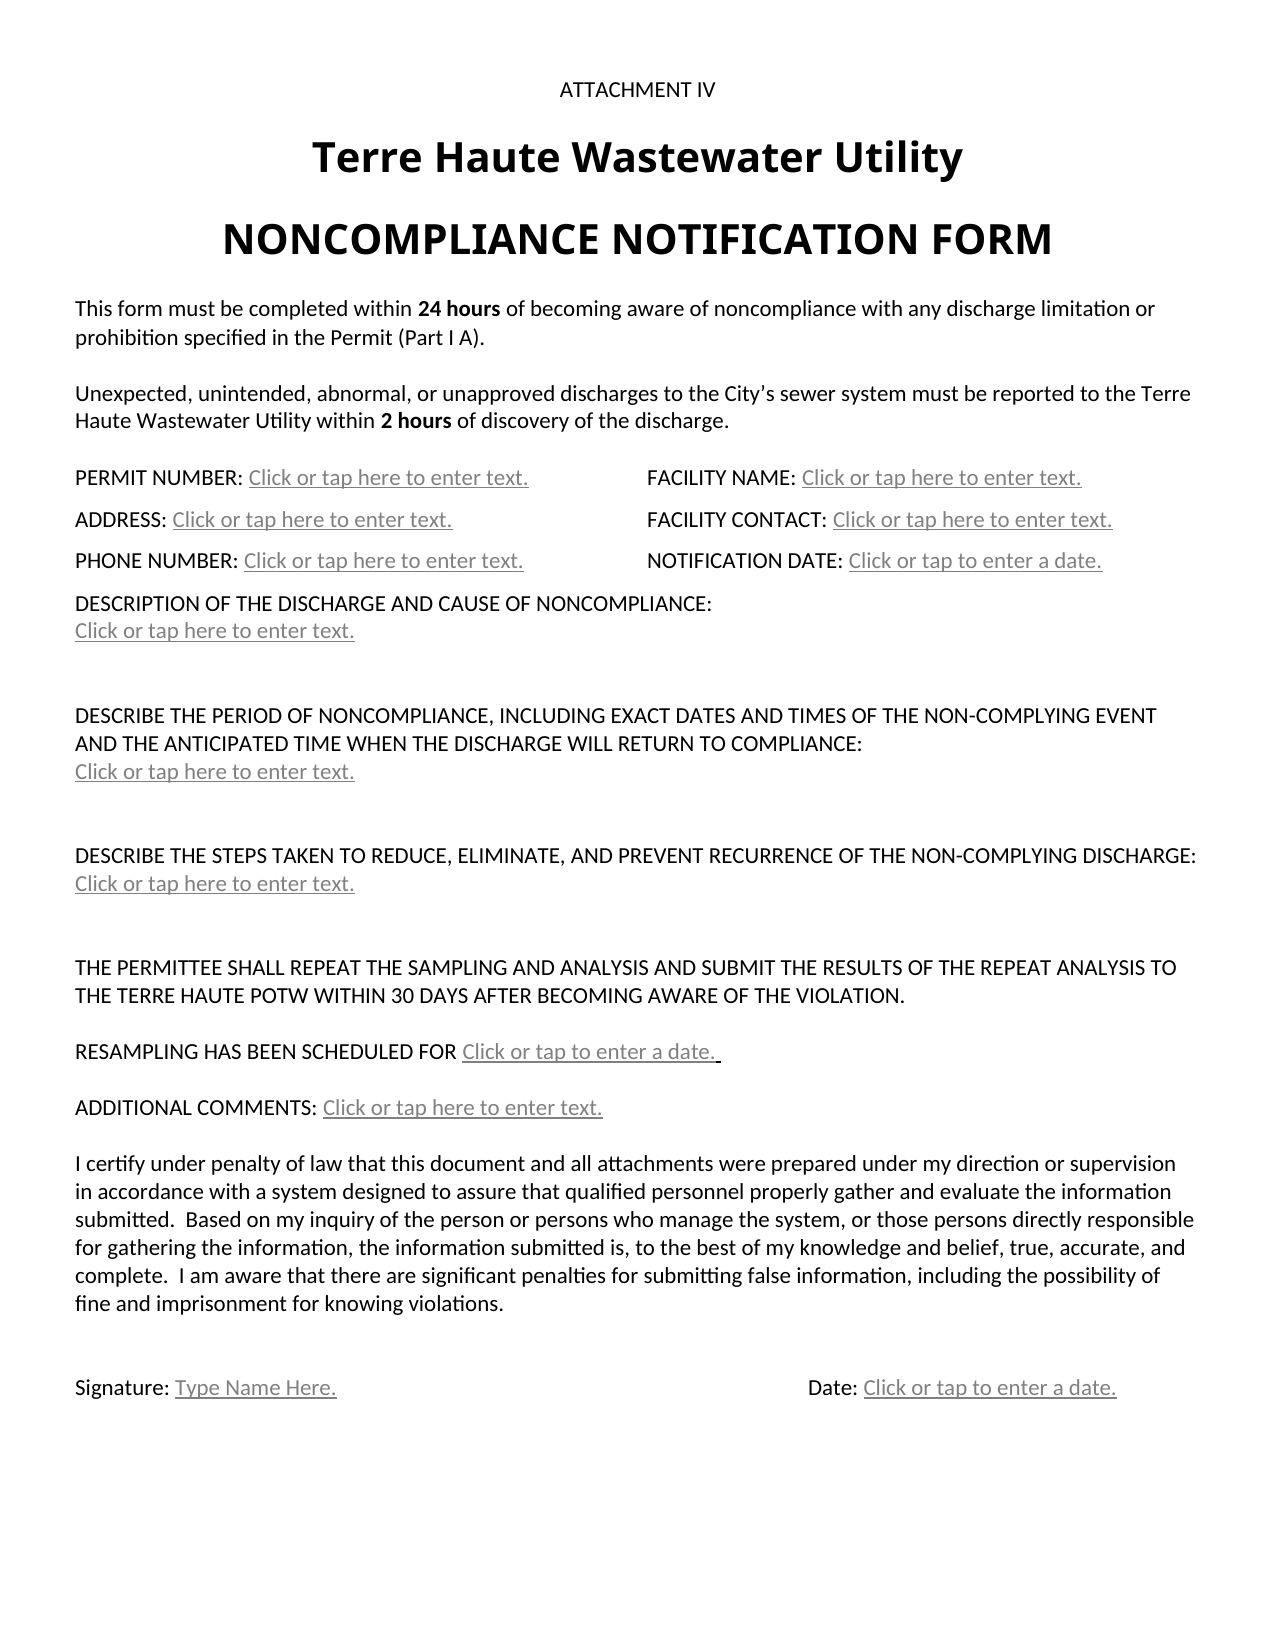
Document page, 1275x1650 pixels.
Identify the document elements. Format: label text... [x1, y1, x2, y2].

text DESCRIBE THE steps taken to reduce, eliminate, and prevent recurrence of the non-complying discharge: [75, 841, 1200, 869]
subtitle NONCOMPLIANCE NOTIFICATION FORM [75, 210, 1200, 267]
text ADDRESS: [75, 505, 637, 533]
text Signature: Date: [75, 1373, 1200, 1401]
text I certify under penalty of law that this document and all attachments were prepared under my direction or supervision in accordance with a system designed to assure that qualified personnel properly gather and evaluate the information submitted. Based on my inquiry of the person or persons who manage the system, or those persons directly responsible for gathering the information, the information submitted is, to the best of my knowledge and belief, true, accurate, and complete. I am aware that there are significant penalties for submitting false information, including the possibility of fine and imprisonment for knowing violations. [75, 1149, 1200, 1317]
text DESCRIPTION OF THE DISCHARGE AND CAUSE OF NONCOMPLIANCE: [75, 589, 1209, 617]
text The Permittee shall repeat the sampling and analysis and submit the results of the repeat analysis to the Terre Haute POTW within 30 days after becoming aware of the violation. [75, 953, 1200, 1009]
text ADDITIONAL COMMENTS: [75, 1093, 1200, 1121]
text NOTIFICATION DATE: [647, 547, 1209, 575]
text This form must be completed within 24 hours of becoming aware of noncompliance with any discharge limitation or prohibition specified in the Permit (Part I A). [75, 294, 1200, 351]
text Unexpected, unintended, abnormal, or unapproved discharges to the City’s sewer system must be reported to the Terre Haute Wastewater Utility within 2 hours of discovery of the discharge. [75, 379, 1200, 435]
text FACILITY NAME: [647, 463, 1209, 491]
text DESCRIBE the period of noncompliance, including exact dates and times of the non-complying event and the anticipated time when the discharge will return to compliance: [75, 701, 1200, 757]
text FACILITY CONTACT: [647, 505, 1209, 533]
subtitle Terre Haute Wastewater Utility [75, 128, 1200, 185]
text PERMIT NUMBER: [75, 463, 637, 491]
text PHONE NUMBER: [75, 547, 637, 575]
text RESAMPLING HAS BEEN SCHEDULED FOR [75, 1037, 1200, 1065]
